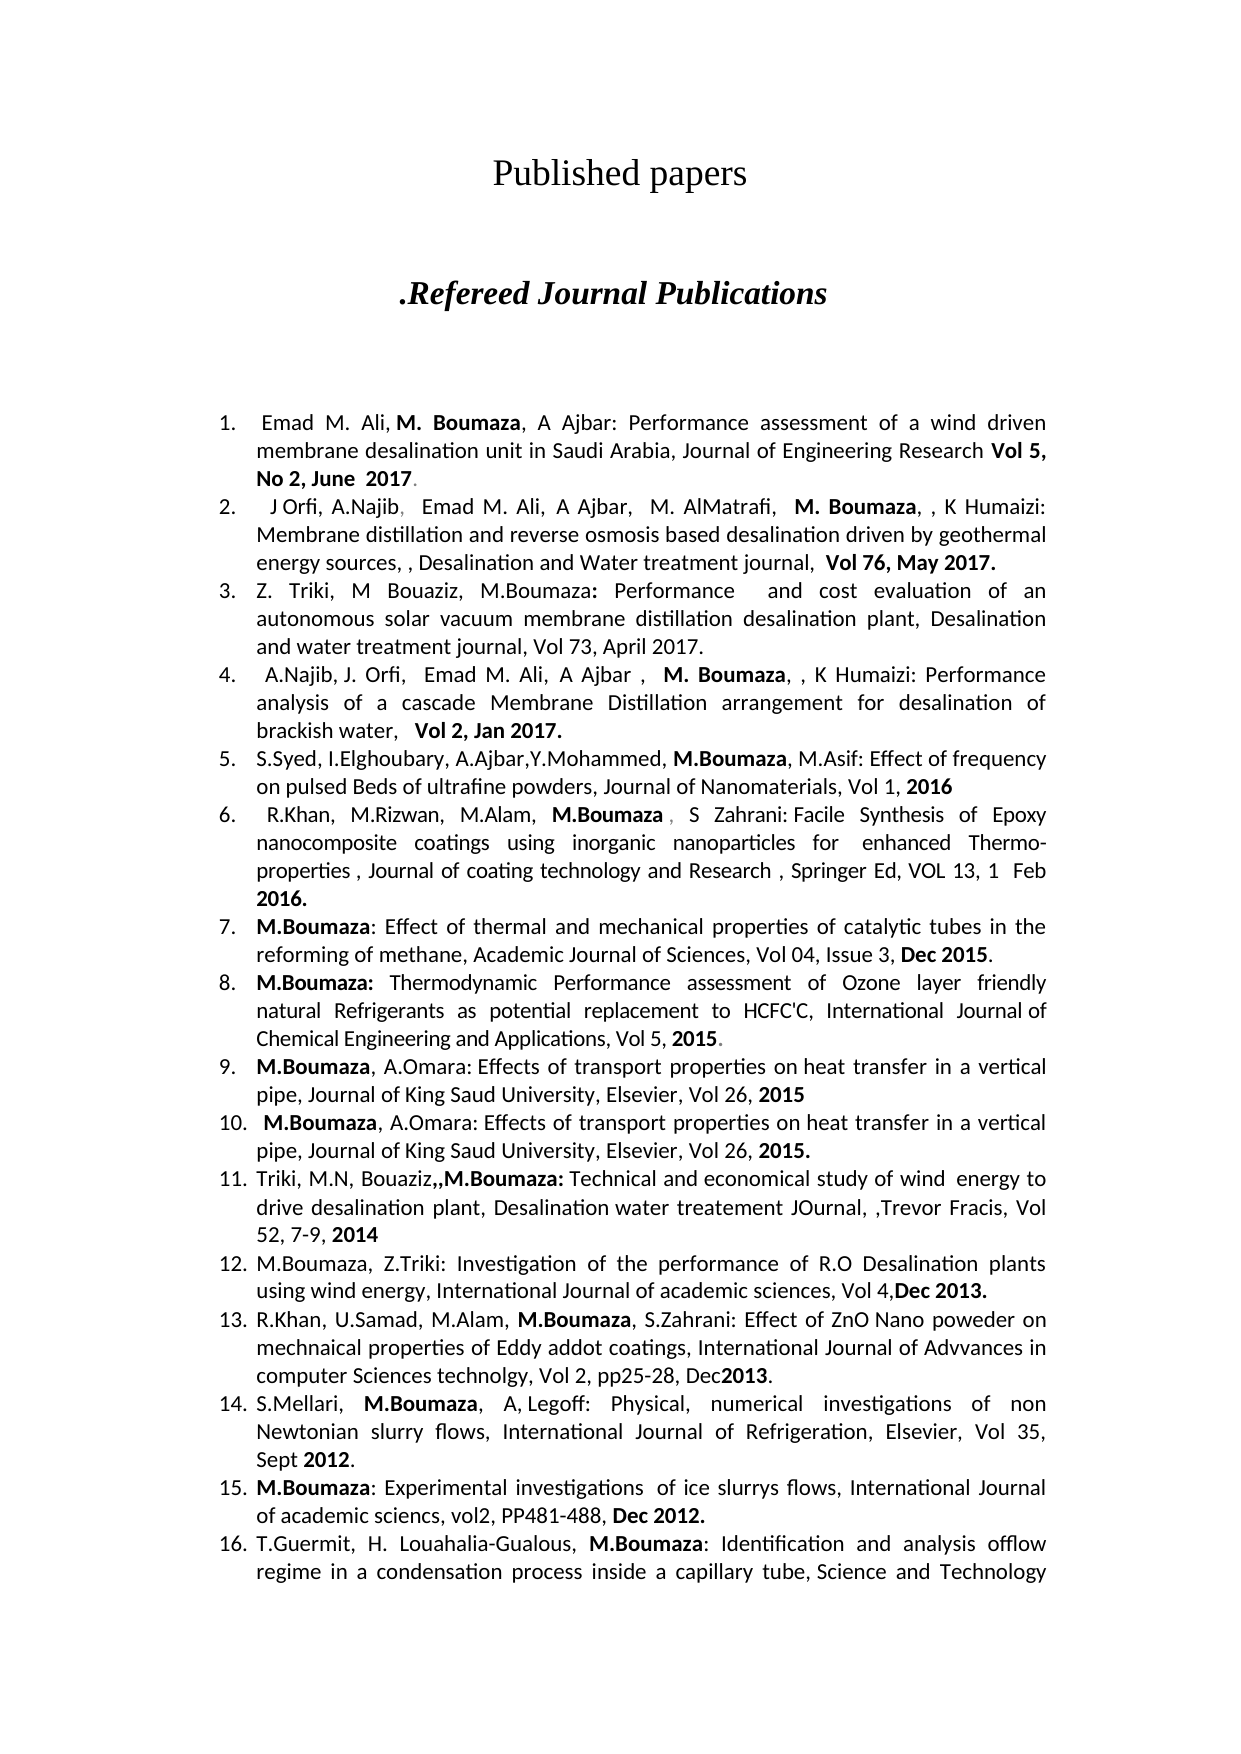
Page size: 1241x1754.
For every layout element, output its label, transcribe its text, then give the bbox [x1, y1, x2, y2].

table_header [181, 274, 1046, 1585]
text Published papers [187, 150, 1053, 193]
